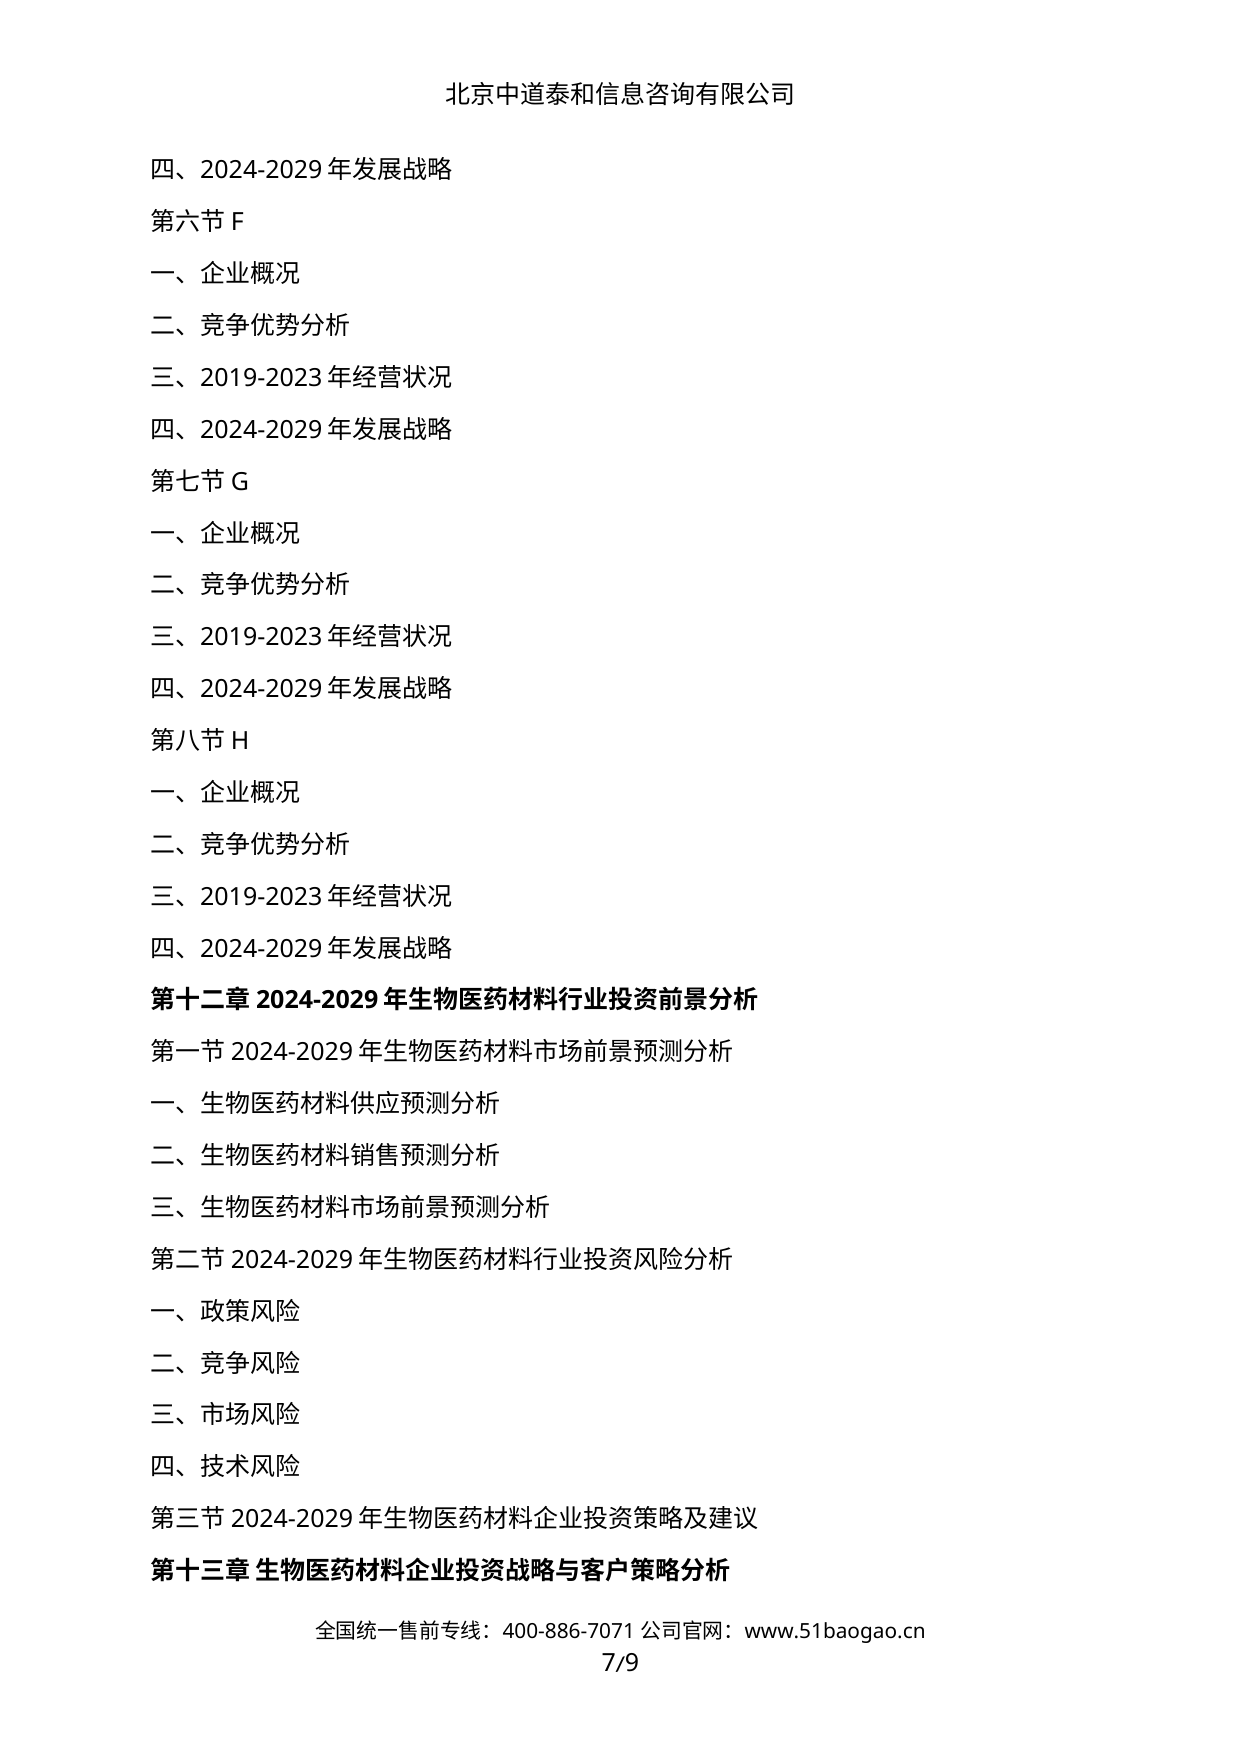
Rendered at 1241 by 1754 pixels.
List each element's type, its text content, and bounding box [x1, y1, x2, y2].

text 四、技术风险 [150, 1447, 1090, 1483]
text 二、竞争优势分析 [150, 306, 1090, 342]
text 三、市场风险 [150, 1395, 1090, 1431]
text 四、2024-2029年发展战略 [150, 409, 1090, 446]
text 四、2024-2029年发展战略 [150, 669, 1090, 705]
text 四、2024-2029年发展战略 [150, 928, 1090, 964]
text 第六节 F [150, 202, 1090, 238]
text 二、生物医药材料销售预测分析 [150, 1136, 1090, 1172]
text 一、企业概况 [150, 772, 1090, 809]
text 二、竞争优势分析 [150, 824, 1090, 861]
text 第二节 2024-2029年生物医药材料行业投资风险分析 [150, 1239, 1090, 1276]
text 第八节 H [150, 721, 1090, 757]
text 一、生物医药材料供应预测分析 [150, 1084, 1090, 1120]
text 一、政策风险 [150, 1291, 1090, 1327]
text 三、2019-2023年经营状况 [150, 876, 1090, 912]
text 二、竞争风险 [150, 1343, 1090, 1379]
text 三、2019-2023年经营状况 [150, 617, 1090, 653]
text 一、企业概况 [150, 513, 1090, 549]
text 四、2024-2029年发展战略 [150, 150, 1090, 186]
text 第三节 2024-2029年生物医药材料企业投资策略及建议 [150, 1499, 1090, 1535]
text 一、企业概况 [150, 254, 1090, 290]
text 第十三章 生物医药材料企业投资战略与客户策略分析 [150, 1551, 1090, 1587]
text 第七节 G [150, 461, 1090, 497]
text 第十二章 2024-2029年生物医药材料行业投资前景分析 [150, 980, 1090, 1016]
text 第一节 2024-2029年生物医药材料市场前景预测分析 [150, 1032, 1090, 1068]
text 二、竞争优势分析 [150, 565, 1090, 601]
text 三、2019-2023年经营状况 [150, 357, 1090, 394]
text 三、生物医药材料市场前景预测分析 [150, 1187, 1090, 1224]
